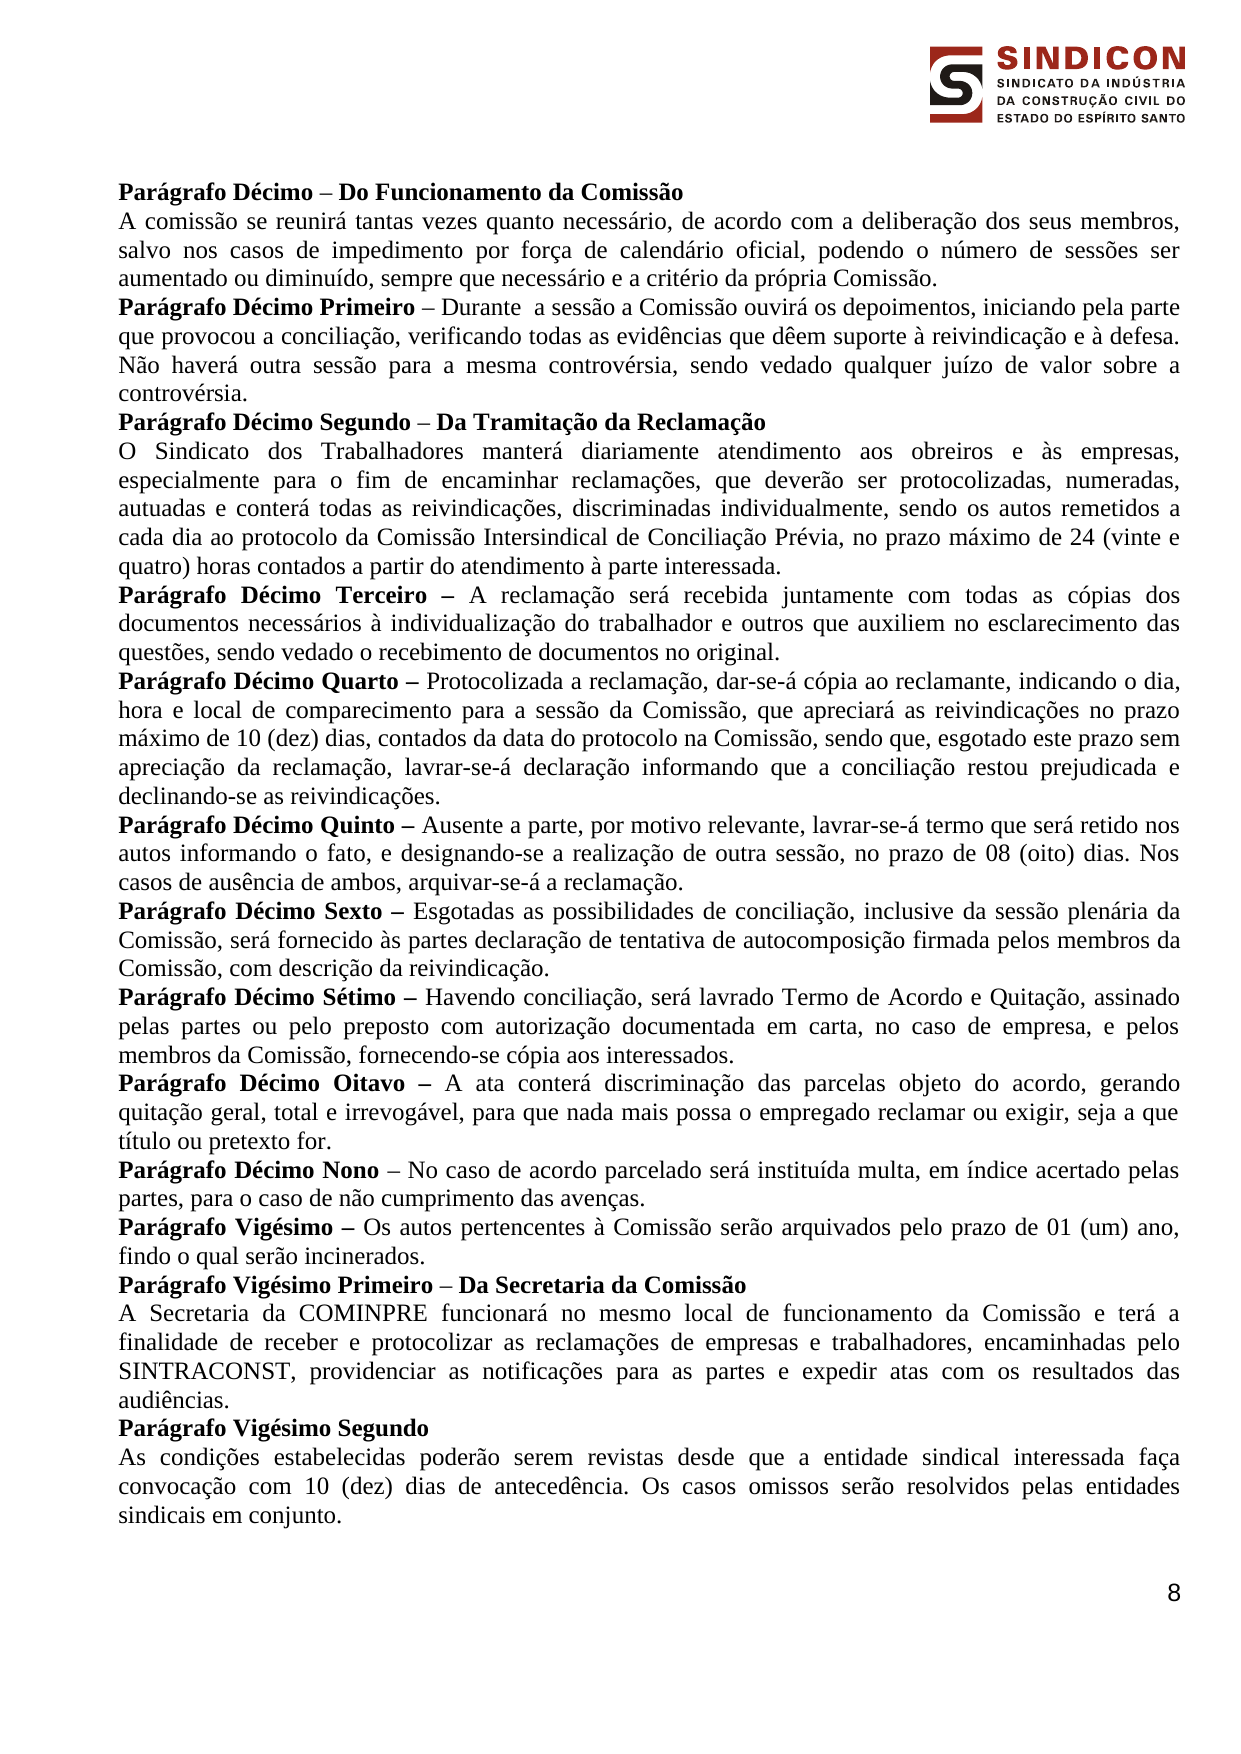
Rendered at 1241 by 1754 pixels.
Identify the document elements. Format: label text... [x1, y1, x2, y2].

text Parágrafo Décimo Quarto – Protocolizada a reclamação, dar-se-á cópia ao reclamante, indicando o dia, hora e local de comparecimento para a sessão da Comissão, que apreciará as reivindicações no prazo máximo de 10 (dez) dias, contados da data do protocolo na Comissão, sendo que, esgotado este prazo sem apreciação da reclamação, lavrar-se-á declaração informando que a conciliação restou prejudicada e declinando-se as reivindicações. [118, 666, 1181, 810]
text Parágrafo Décimo Quinto – Ausente a parte, por motivo relevante, lavrar-se-á termo que será retido nos autos informando o fato, e designando-se a realização de outra sessão, no prazo de 08 (oito) dias. Nos casos de ausência de ambos, arquivar-se-á a reclamação. [118, 810, 1181, 896]
text Parágrafo Décimo Primeiro – Durante a sessão a Comissão ouvirá os depoimentos, iniciando pela parte que provocou a conciliação, verificando todas as evidências que dêem suporte à reivindicação e à defesa. Não haverá outra sessão para a mesma controvérsia, sendo vedado qualquer juízo de valor sobre a controvérsia. [118, 292, 1181, 407]
text Parágrafo Décimo – Do Funcionamento da Comissão [118, 177, 1181, 206]
text Parágrafo Vigésimo Segundo [118, 1413, 1181, 1442]
text Parágrafo Décimo Oitavo – A ata conterá discriminação das parcelas objeto do acordo, gerando quitação geral, total e irrevogável, para que nada mais possa o empregado reclamar ou exigir, seja a que título ou pretexto for. [118, 1068, 1181, 1155]
text Parágrafo Décimo Sétimo – Havendo conciliação, será lavrado Termo de Acordo e Quitação, assinado pelas partes ou pelo preposto com autorização documentada em carta, no caso de empresa, e pelos membros da Comissão, fornecendo-se cópia aos interessados. [118, 982, 1181, 1068]
text Parágrafo Décimo Segundo – Da Tramitação da Reclamação [118, 407, 1181, 436]
text A comissão se reunirá tantas vezes quanto necessário, de acordo com a deliberação dos seus membros, salvo nos casos de impedimento por força de calendário oficial, podendo o número de sessões ser aumentado ou diminuído, sempre que necessário e a critério da própria Comissão. [118, 206, 1181, 292]
text Parágrafo Vigésimo Primeiro – Da Secretaria da Comissão [118, 1270, 1181, 1298]
text Parágrafo Vigésimo – Os autos pertencentes à Comissão serão arquivados pelo prazo de 01 (um) ano, findo o qual serão incinerados. [118, 1212, 1181, 1270]
text As condições estabelecidas poderão serem revistas desde que a entidade sindical interessada faça convocação com 10 (dez) dias de antecedência. Os casos omissos serão resolvidos pelas entidades sindicais em conjunto. [118, 1442, 1181, 1528]
text Parágrafo Décimo Terceiro – A reclamação será recebida juntamente com todas as cópias dos documentos necessários à individualização do trabalhador e outros que auxiliem no esclarecimento das questões, sendo vedado o recebimento de documentos no original. [118, 580, 1181, 666]
text Parágrafo Décimo Sexto – Esgotadas as possibilidades de conciliação, inclusive da sessão plenária da Comissão, será fornecido às partes declaração de tentativa de autocomposição firmada pelos membros da Comissão, com descrição da reivindicação. [118, 896, 1181, 982]
text A Secretaria da COMINPRE funcionará no mesmo local de funcionamento da Comissão e terá a finalidade de receber e protocolizar as reclamações de empresas e trabalhadores, encaminhadas pelo SINTRACONST, providenciar as notificações para as partes e expedir atas com os resultados das audiências. [118, 1298, 1181, 1413]
text Parágrafo Décimo Nono – No caso de acordo parcelado será instituída multa, em índice acertado pelas partes, para o caso de não cumprimento das avenças. [118, 1155, 1181, 1212]
text O Sindicato dos Trabalhadores manterá diariamente atendimento aos obreiros e às empresas, especialmente para o fim de encaminhar reclamações, que deverão ser protocolizadas, numeradas, autuadas e conterá todas as reivindicações, discriminadas individualmente, sendo os autos remetidos a cada dia ao protocolo da Comissão Intersindical de Conciliação Prévia, no prazo máximo de 24 (vinte e quatro) horas contados a partir do atendimento à parte interessada. [118, 436, 1181, 580]
